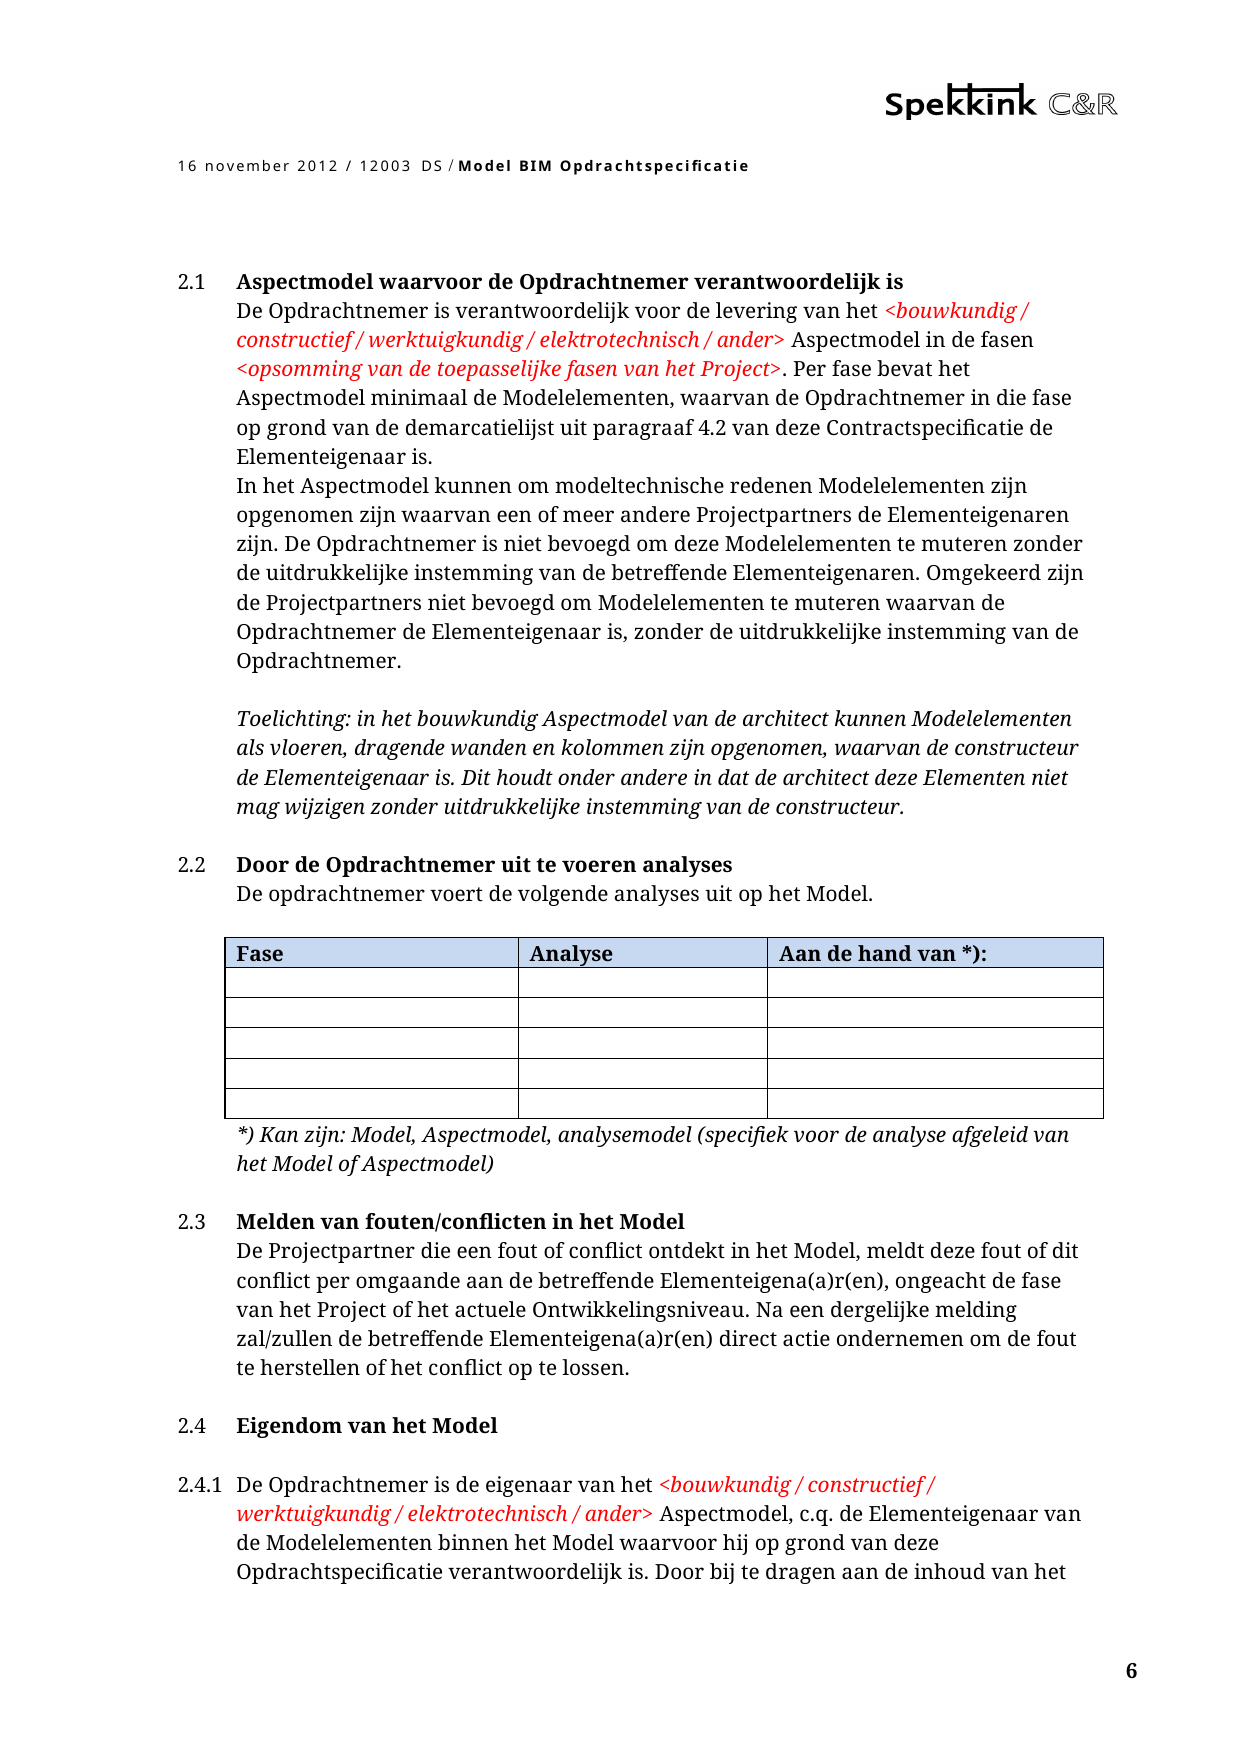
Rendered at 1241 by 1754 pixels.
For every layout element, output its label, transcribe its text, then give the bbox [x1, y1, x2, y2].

table_cell [226, 1028, 518, 1057]
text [177, 1469, 1092, 1586]
text 2.4 Eigendom van het Model [177, 1411, 1092, 1469]
text 2.2 Door de Opdrachtnemer uit te voeren analyses De opdrachtnemer voert de volgende analyses uit op het Model. [177, 849, 1092, 907]
text 2.1 Aspectmodel waarvoor de Opdrachtnemer verantwoordelijk is De Opdrachtnemer is verantwoordelijk voor de levering van het <bouwkundig / constructief / werktuigkundig / elektrotechnisch / ander> Aspectmodel in de fasen <opsomming van de toepasselijke fasen van het Project>. Per fase bevat het Aspectmodel minimaal de Modelelementen, waarvan de Opdrachtnemer in die fase op grond van de demarcatielijst uit paragraaf 4.2 van deze Contractspecificatie de Elementeigenaar is. [177, 266, 1092, 470]
table_cell [768, 1059, 1103, 1088]
table_cell [519, 1089, 767, 1118]
text In het Aspectmodel kunnen om modeltechnische redenen Modelelementen zijn opgenomen zijn waarvan een of meer andere Projectpartners de Elementeigenaren zijn. De Opdrachtnemer is niet bevoegd om deze Modelelementen te muteren zonder de uitdrukkelijke instemming van de betreffende Elementeigenaren. Omgekeerd zijn de Projectpartners niet bevoegd om Modelelementen te muteren waarvan de Opdrachtnemer de Elementeigenaar is, zonder de uitdrukkelijke instemming van de Opdrachtnemer. Toelichting: in het bouwkundig Aspectmodel van de architect kunnen Modelelementen als vloeren, dragende wanden en kolommen zijn opgenomen, waarvan de constructeur de Elementeigenaar is. Dit houdt onder andere in dat de architect deze Elementen niet mag wijzigen zonder uitdrukkelijke instemming van de constructeur. [236, 470, 1092, 849]
table_cell [226, 1089, 518, 1118]
table_cell [768, 998, 1103, 1027]
table_cell [519, 1059, 767, 1088]
text *) Kan zijn: Model, Aspectmodel, analysemodel (specifiek voor de analyse afgeleid van het Model of Aspectmodel) [236, 1119, 1092, 1177]
table_cell [226, 1059, 518, 1088]
table_header Aan de hand van *): [768, 938, 1103, 967]
table_header Fase [226, 938, 518, 967]
picture [886, 83, 1118, 120]
table_cell [226, 968, 518, 997]
table_cell [768, 1028, 1103, 1057]
table_cell [519, 1028, 767, 1057]
table_cell [226, 998, 518, 1027]
table_cell [519, 968, 767, 997]
table_header Analyse [519, 938, 767, 967]
text 2.3 Melden van fouten/conflicten in het Model De Projectpartner die een fout of conflict ontdekt in het Model, meldt deze fout of dit conflict per omgaande aan de betreffende Elementeigena(a)r(en), ongeacht de fase van het Project of het actuele Ontwikkelingsniveau. Na een dergelijke melding zal/zullen de betreffende Elementeigena(a)r(en) direct actie ondernemen om de fout te herstellen of het conflict op te lossen. [177, 1206, 1092, 1411]
table_cell [768, 1089, 1103, 1118]
table_cell [768, 968, 1103, 997]
table_cell [519, 998, 767, 1027]
